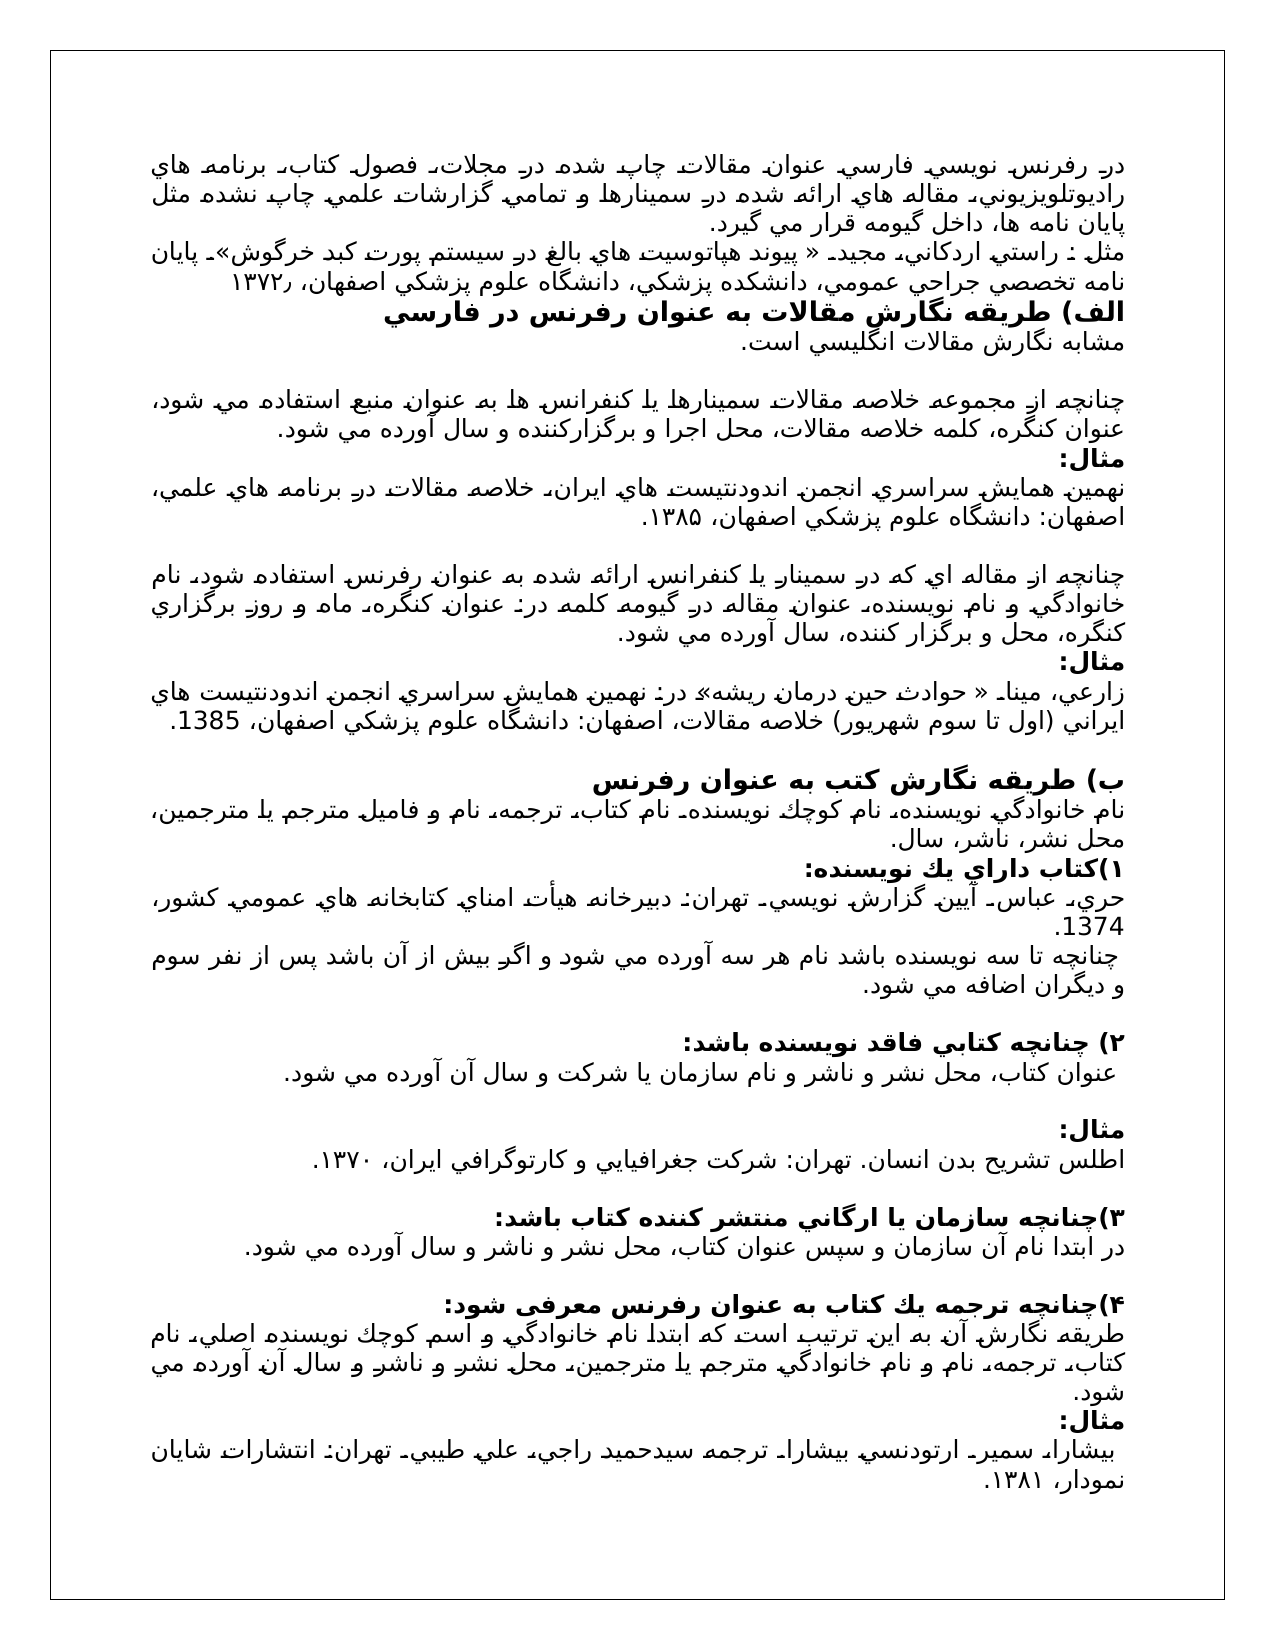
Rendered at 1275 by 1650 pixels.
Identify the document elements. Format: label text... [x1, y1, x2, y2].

text ﺩﺭ ﺭﻓﺮﻧﺲ ﻧﻮﻳﺴﻲ ﻓﺎﺭﺳﻲ ﻋﻨﻮﺍﻥ ﻣﻘﺎﻻﺕ ﭼﺎپ ﺷﺪﻩ ﺩﺭ ﻣﺠﻼﺕ، ﻓﺼﻮﻝ ﻛﺘﺎﺏ، ﺑﺮﻧﺎﻣﻪ ﻫﺎﻱ ﺭﺍﺩﻳﻮﺗﻠﻮﻳﺰﻳﻮﻧﻲ، ﻣﻘﺎﻟﻪ ﻫﺎﻱ ﺍﺭﺍﺋﻪ ﺷﺪﻩ ﺩﺭ ﺳﻤﻴﻨﺎﺭﻫﺎ ﻭ ﺗﻤﺎﻣﻲ ﮔﺰﺍﺭﺷﺎﺕ ﻋﻠﻤﻲ ﭼﺎپ ﻧﺸﺪﻩ ﻣﺜﻞ ﭘﺎﻳﺎﻥ ﻧﺎﻣﻪ ﻫﺎ، ﺩﺍﺧﻞ ﮔﻴﻮﻣﻪ ﻗﺮﺍﺭ ﻣﻲ ﮔﻴﺮﺩ. [150, 150, 1125, 237]
text ﺩﺭ ﺍﺑﺘﺪﺍ ﻧﺎﻡ ﺁﻥ ﺳﺎﺯﻣﺎﻥ ﻭ ﺳﭙﺲ ﻋﻨﻮﺍﻥ ﻛﺘﺎﺏ، ﻣﺤﻞ ﻧﺸﺮ ﻭ ﻧﺎﺷﺮ ﻭ ﺳﺎﻝ ﺁﻭﺭﺩﻩ ﻣﻲ ﺷﻮﺩ. [150, 1232, 1125, 1261]
text ۳)ﭼﻨﺎﻧﭽﻪ ﺳﺎﺯﻣﺎﻥ ﻳﺎ ﺍﺭﮔﺎﻧﻲ ﻣﻨﺘﺸﺮ ﻛﻨﻨﺪﻩ ﻛﺘﺎﺏ ﺑﺎﺷﺪ: [150, 1203, 1125, 1232]
text ﭼﻨﺎﻧﭽﻪ ﺍﺯ ﻣﻘﺎﻟﻪ ﺍﻱ ﻛﻪ ﺩﺭ ﺳﻤﻴﻨﺎﺭ ﻳﺎ ﻛﻨﻔﺮﺍﻧﺲ ﺍﺭﺍﺋﻪ ﺷﺪﻩ ﺑﻪ ﻋﻨﻮﺍﻥ ﺭﻓﺮﻧﺲ ﺍﺳﺘﻔﺎﺩﻩ ﺷﻮﺩ، ﻧﺎﻡ ﺧﺎﻧﻮﺍﺩﮔﻲ ﻭ ﻧﺎﻡ ﻧﻮﻳﺴﻨﺪﻩ، ﻋﻨﻮﺍﻥ ﻣﻘﺎﻟﻪ ﺩﺭ ﮔﻴﻮﻣﻪ ﻛﻠﻤﻪ ﺩﺭ: ﻋﻨﻮﺍﻥ ﻛﻨﮕﺮﻩ، ﻣﺎﻩ ﻭ ﺭﻭﺯ ﺑﺮﮔﺰﺍﺭﻱ ﻛﻨﮕﺮﻩ، ﻣﺤﻞ ﻭ ﺑﺮﮔﺰﺍﺭ ﻛﻨﻨﺪﻩ، ﺳﺎﻝ ﺁﻭﺭﺩﻩ ﻣﻲ ﺷﻮﺩ. [150, 560, 1125, 648]
text ﭼﻨﺎﻧﭽﻪ ﺍﺯ ﻣﺠﻤﻮﻋﻪ ﺧﻼﺻﻪ ﻣﻘﺎﻻﺕ ﺳﻤﻴﻨﺎﺭﻫﺎ ﻳﺎ ﻛﻨﻔﺮﺍﻧﺲ ﻫﺎ ﺑﻪ ﻋﻨﻮﺍﻥ ﻣﻨﺒﻊ ﺍﺳﺘﻔﺎﺩﻩ ﻣﻲ ﺷﻮﺩ، ﻋﻨﻮﺍﻥ ﻛﻨﮕﺮﻩ، ﻛﻠﻤﻪ ﺧﻼﺻﻪ ﻣﻘﺎﻻﺕ، ﻣﺤﻞ ﺍﺟﺮﺍ ﻭ ﺑﺮﮔﺰﺍﺭﻛﻨﻨﺪﻩ ﻭ ﺳﺎﻝ ﺁﻭﺭﺩﻩ ﻣﻲ ﺷﻮﺩ. [150, 386, 1125, 444]
text مثال: [150, 1407, 1125, 1436]
text ﻣﺸﺎﺑﻪ ﻧﮕﺎﺭﺵ ﻣﻘﺎﻻﺕ ﺍﻧﮕﻠﻴﺴﻲ ﺍﺳﺖ. [150, 328, 1125, 357]
text ﻣﺜﺎﻝ: [150, 1116, 1125, 1145]
text ﻣﺜﻞ : ﺭﺍﺳﺘﻲ ﺍﺭﺩﻛﺎﻧﻲ، ﻣﺠﻴﺪ. « ﭘﻴﻮﻧﺪ ﻫﭙﺎﺗﻮﺳﻴﺖ ﻫﺎﻱ ﺑﺎﻟﻎ ﺩﺭ ﺳﻴﺴﺘﻢ ﭘﻮﺭﺕ ﻛﺒﺪ ﺧﺮﮔﻮﺵ». ﭘﺎﻳﺎﻥ ﻧﺎﻣﻪ ﺗﺨﺼﺼﻲ ﺟﺮﺍﺣﻲ ﻋﻤﻮﻣﻲ، ﺩﺍﻧﺸﻜﺪﻩ ﭘﺰﺷﻜﻲ، ﺩﺍﻧﺸﮕﺎﻩ ﻋﻠﻮﻡ ﭘﺰﺷﻜﻲ ﺍﺻﻔﻬﺎﻥ، ۱۳۷۲٫ [150, 237, 1125, 296]
text ﺍﻟﻒ) ﻃﺮﻳﻘﻪ ﻧﮕﺎﺭﺵ ﻣﻘﺎﻻﺕ ﺑﻪ ﻋﻨﻮﺍﻥ ﺭﻓﺮﻧﺲ ﺩﺭ ﻓﺎﺭﺳﻲ [150, 296, 1125, 328]
text ﻣﺜﺎﻝ: [150, 648, 1125, 677]
text ۴)ﭼﻨﺎﻧﭽﻪ ﺗﺮﺟﻤﻪ ﻳﻚ ﻛﺘﺎﺏ ﺑﻪ ﻋﻨﻮﺍﻥ ﺭﻓﺮﻧﺲ معرفی ﺷﻮﺩ: [150, 1290, 1125, 1319]
text ﻧﺎﻡ ﺧﺎﻧﻮﺍﺩﮔﻲ ﻧﻮﻳﺴﻨﺪﻩ، ﻧﺎﻡ ﻛﻮﭼﻚ ﻧﻮﻳﺴﻨﺪﻩ. ﻧﺎﻡ ﻛﺘﺎﺏ، ﺗﺮﺟﻤﻪ، ﻧﺎﻡ ﻭ ﻓﺎﻣﻴﻞ ﻣﺘﺮﺟﻢ ﻳﺎ ﻣﺘﺮﺟﻤﻴﻦ، ﻣﺤﻞ ﻧﺸﺮ، ﻧﺎﺷﺮ، ﺳﺎﻝ. [150, 796, 1125, 854]
text ﺯﺍﺭﻋﻲ، ﻣﻴﻨﺎ. « ﺣﻮﺍﺩﺙ ﺣﻴﻦ ﺩﺭﻣﺎﻥ ﺭﻳﺸﻪ» ﺩﺭ: ﻧﻬﻤﻴﻦ ﻫﻤﺎﻳﺶ ﺳﺮﺍﺳﺮﻱ ﺍﻧﺠﻤﻦ ﺍﻧﺪﻭﺩﻧﺘﻴﺴﺖ ﻫﺎﻱ ﺍﻳﺮﺍﻧﻲ (ﺍﻭﻝ ﺗﺎ ﺳﻮﻡ ﺷﻬﺮﻳﻮﺭ) ﺧﻼﺻﻪ ﻣﻘﺎﻻﺕ، ﺍﺻﻔﻬﺎﻥ: ﺩﺍﻧﺸﮕﺎﻩ ﻋﻠﻮﻡ ﭘﺰﺷﻜﻲ ﺍﺻﻔﻬﺎﻥ، 1385. [150, 677, 1125, 735]
text ﭼﻨﺎﻧﭽﻪ ﺗﺎ ﺳﻪ ﻧﻮﻳﺴﻨﺪﻩ ﺑﺎﺷﺪ ﻧﺎﻡ ﻫﺮ ﺳﻪ ﺁﻭﺭﺩﻩ ﻣﻲ ﺷﻮﺩ ﻭ ﺍﮔﺮ ﺑﻴﺶ ﺍﺯ ﺁﻥ ﺑﺎﺷﺪ ﭘﺲ ﺍﺯ ﻧﻔﺮ ﺳﻮﻡ ﻭ ﺩﻳﮕﺮﺍﻥ ﺍﺿﺎﻓﻪ ﻣﻲ ﺷﻮﺩ. [150, 941, 1125, 1000]
text ﺍﻃﻠﺲ ﺗﺸﺮﻳﺢ ﺑﺪﻥ ﺍﻧﺴﺎﻥ. ﺗﻬﺮﺍﻥ: ﺷﺮﻛﺖ ﺟﻐﺮﺍﻓﻴﺎﻳﻲ ﻭ ﻛﺎﺭﺗﻮﮔﺮﺍﻓﻲ ﺍﻳﺮﺍﻥ، ۱۳۷۰. [150, 1145, 1125, 1174]
text ﻣﺜﺎﻝ: [150, 444, 1125, 473]
text ﺑﻴﺸﺎﺭﺍ، ﺳﻤﻴﺮ. ﺍﺭﺗﻮﺩﻧﺴﻲ ﺑﻴﺸﺎﺭﺍ. ﺗﺮﺟﻤﻪ ﺳﻴﺪﺣﻤﻴﺪ ﺭﺍﺟﻲ، ﻋﻠﻲ ﻃﻴﺒﻲ. ﺗﻬﺮﺍﻥ: ﺍﻧﺘﺸﺎﺭﺍﺕ ﺷﺎﻳﺎﻥ ﻧﻤﻮﺩﺍﺭ، ۱۳۸۱. [150, 1436, 1125, 1494]
text ﺣﺮﻱ، ﻋﺒﺎﺱ. ﺁﻳﻴﻦ ﮔﺰﺍﺭﺵ ﻧﻮﻳﺴﻲ. ﺗﻬﺮﺍﻥ: ﺩﺑﻴﺮﺧﺎﻧﻪ ﻫﻴﺄﺕ ﺍﻣﻨﺎﻱ ﻛﺘﺎﺑﺨﺎﻧﻪ ﻫﺎﻱ ﻋﻤﻮﻣﻲ ﻛﺸﻮﺭ، 1374. [150, 883, 1125, 941]
text ﻧﻬﻤﻴﻦ ﻫﻤﺎﻳﺶ ﺳﺮﺍﺳﺮﻱ ﺍﻧﺠﻤﻦ ﺍﻧﺪﻭﺩﻧﺘﻴﺴﺖ ﻫﺎﻱ ﺍﻳﺮﺍﻥ، ﺧﻼﺻﻪ ﻣﻘﺎﻻﺕ ﺩﺭ ﺑﺮﻧﺎﻣﻪ ﻫﺎﻱ ﻋﻠﻤﻲ، ﺍﺻﻔﻬﺎﻥ: ﺩﺍﻧﺸﮕﺎﻩ ﻋﻠﻮﻡ ﭘﺰﺷﻜﻲ ﺍﺻﻔﻬﺎﻥ، ۱۳۸۵. [150, 473, 1125, 531]
text ﻃﺮﻳﻘﻪ ﻧﮕﺎﺭﺵ ﺁﻥ ﺑﻪ ﺍﻳﻦ ﺗﺮﺗﻴﺐ ﺍﺳﺖ ﻛﻪ ﺍﺑﺘﺪﺍ ﻧﺎﻡ ﺧﺎﻧﻮﺍﺩﮔﻲ ﻭ ﺍﺳﻢ ﻛﻮﭼﻚ ﻧﻮﻳﺴﻨﺪﻩ ﺍﺻﻠﻲ، ﻧﺎﻡ ﻛﺘﺎﺏ، ﺗﺮﺟﻤﻪ، ﻧﺎﻡ ﻭ ﻧﺎﻡ ﺧﺎﻧﻮﺍﺩﮔﻲ ﻣﺘﺮﺟﻢ ﻳﺎ ﻣﺘﺮﺟﻤﻴﻦ، ﻣﺤﻞ ﻧﺸﺮ ﻭ ﻧﺎﺷﺮ ﻭ ﺳﺎﻝ ﺁﻥ ﺁﻭﺭﺩﻩ ﻣﻲ ﺷﻮﺩ. [150, 1319, 1125, 1407]
text ۲) ﭼﻨﺎﻧﭽﻪ ﻛﺘﺎﺑﻲ ﻓﺎﻗﺪ ﻧﻮﻳﺴﻨﺪﻩ ﺑﺎﺷﺪ: [150, 1028, 1125, 1058]
text ﻋﻨﻮﺍﻥ ﻛﺘﺎﺏ، ﻣﺤﻞ ﻧﺸﺮ ﻭ ﻧﺎﺷﺮ ﻭ ﻧﺎﻡ ﺳﺎﺯﻣﺎﻥ ﻳﺎ ﺷﺮﻛﺖ ﻭ ﺳﺎﻝ ﺁﻥ ﺁﻭﺭﺩﻩ ﻣﻲ ﺷﻮﺩ. [150, 1058, 1125, 1087]
text ﺏ) ﻃﺮﻳﻘﻪ ﻧﮕﺎﺭﺵ ﻛﺘﺐ ﺑﻪ ﻋﻨﻮﺍﻥ ﺭﻓﺮﻧﺲ [150, 764, 1125, 796]
text ۱)ﻛﺘﺎﺏ ﺩﺍﺭﺍﻱ ﻳﻚ ﻧﻮﻳﺴﻨﺪﻩ: [150, 854, 1125, 883]
